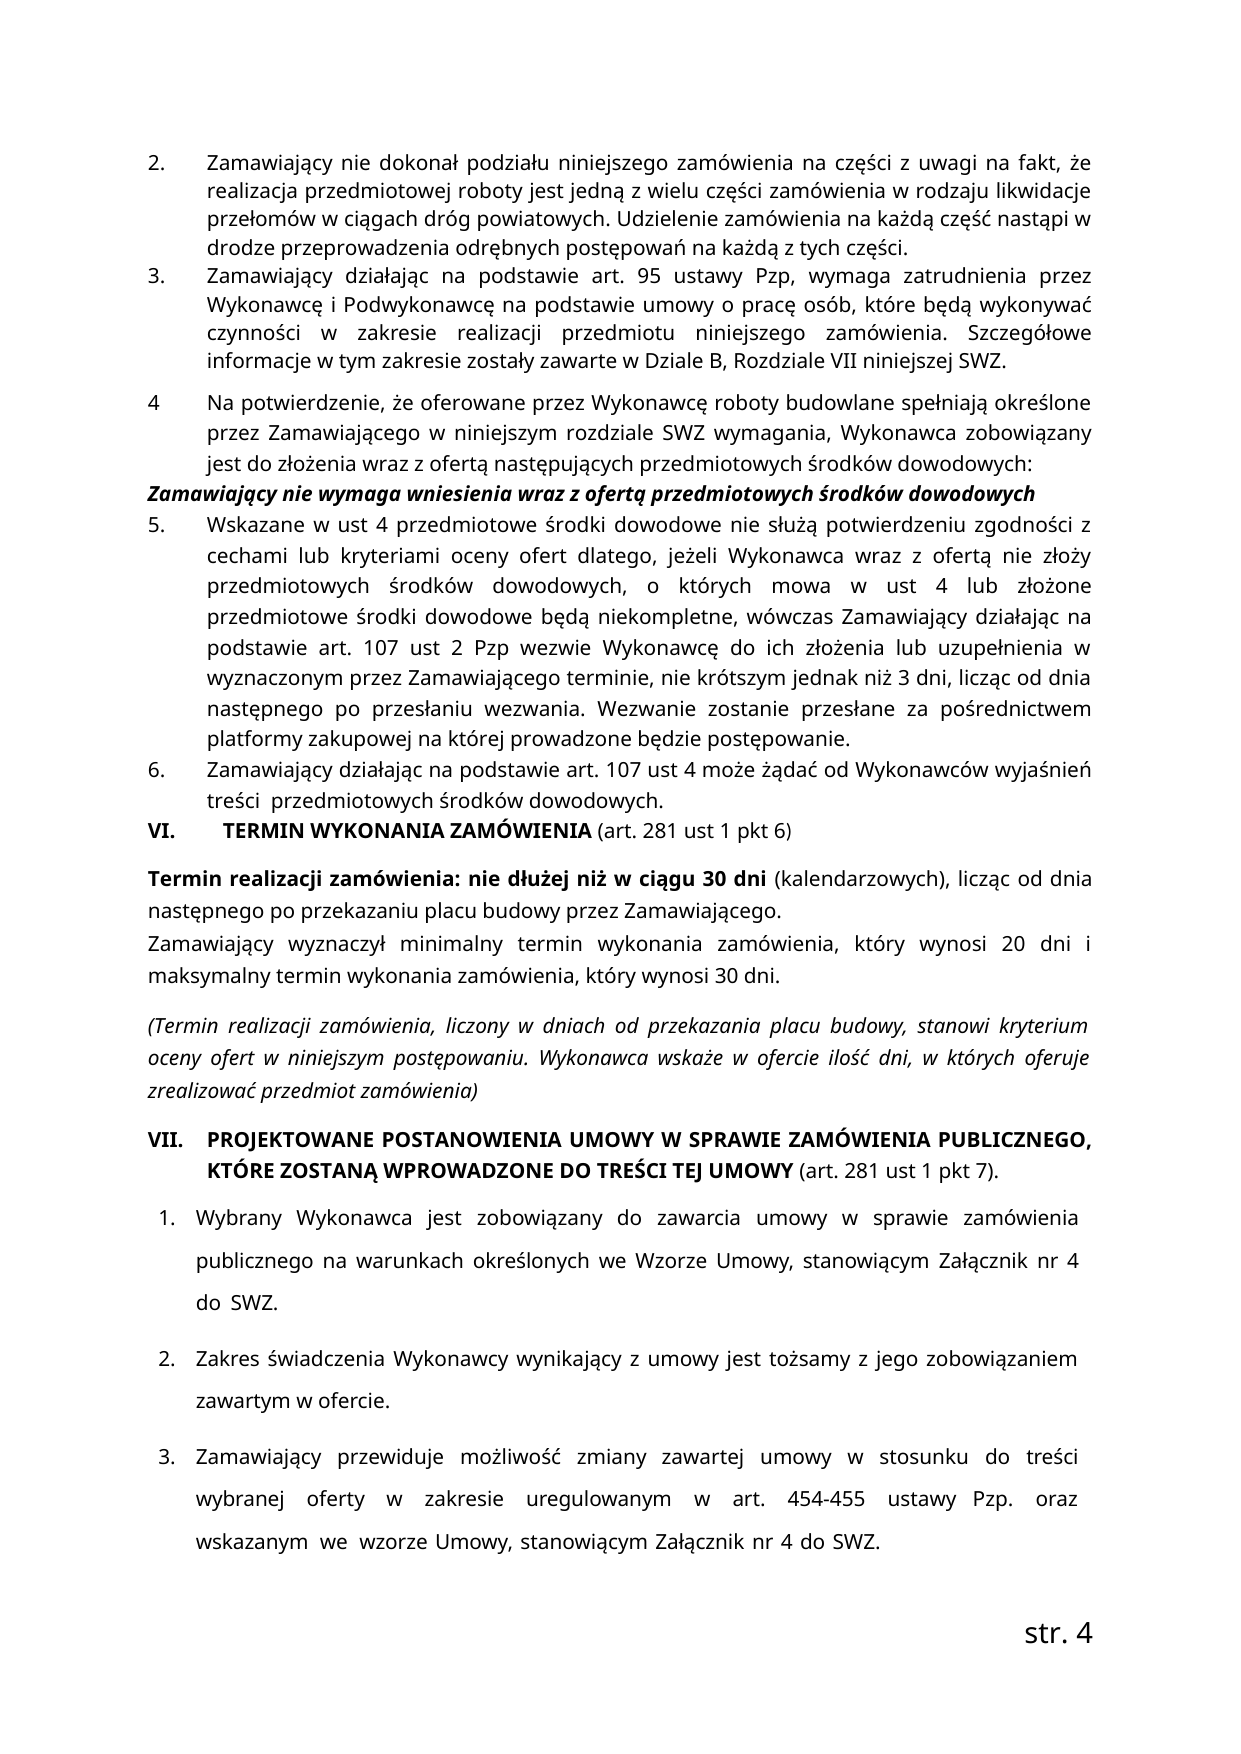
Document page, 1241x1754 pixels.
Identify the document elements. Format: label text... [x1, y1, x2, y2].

list Zamawiający nie wymaga wniesienia wraz z ofertą przedmiotowych środków dowodowych [148, 479, 1093, 508]
list Zamawiający działając na podstawie art. 107 ust 4 może żądać od Wykonawców wyjaśnień treści przedmiotowych środków dowodowych. [148, 755, 1093, 814]
text (Termin realizacji zamówienia, liczony w dniach od przekazania placu budowy, stanowi kryterium oceny ofert w niniejszym postępowaniu. Wykonawca wskaże w ofercie ilość dni, w których oferuje zrealizować przedmiot zamówienia) [148, 1011, 1093, 1104]
text 2. Zamawiający nie dokonał podziału niniejszego zamówienia na części z uwagi na fakt, że realizacja przedmiotowej roboty jest jedną z wielu części zamówienia w rodzaju likwidacje przełomów w ciągach dróg powiatowych. Udzielenie zamówienia na każdą część nastąpi w drodze przeprowadzenia odrębnych postępowań na każdą z tych części. [148, 148, 1093, 261]
list Na potwierdzenie, że oferowane przez Wykonawcę roboty budowlane spełniają określone przez Zamawiającego w niniejszym rozdziale SWZ wymagania, Wykonawca zobowiązany jest do złożenia wraz z ofertą następujących przedmiotowych środków dowodowych: [148, 388, 1093, 477]
list Wybrany Wykonawca jest zobowiązany do zawarcia umowy w sprawie zamówienia publicznego na warunkach określonych we Wzorze Umowy, stanowiącym Załącznik nr 4 do SWZ. [158, 1203, 1079, 1317]
list PROJEKTOWANE POSTANOWIENIA UMOWY W SPRAWIE ZAMÓWIENIA PUBLICZNEGO, KTÓRE ZOSTANĄ WPROWADZONE DO TREŚCI TEJ UMOWY (art. 281 ust 1 pkt 7). [148, 1125, 1093, 1184]
list Zakres świadczenia Wykonawcy wynikający z umowy jest tożsamy z jego zobowiązaniem zawartym w ofercie. [158, 1344, 1078, 1415]
list Zamawiający przewiduje możliwość zmiany zawartej umowy w stosunku do treści wybranej oferty w zakresie uregulowanym w art. 454-455 ustawy Pzp. oraz wskazanym we wzorze Umowy, stanowiącym Załącznik nr 4 do SWZ. [158, 1442, 1078, 1556]
list Wskazane w ust 4 przedmiotowe środki dowodowe nie służą potwierdzeniu zgodności z cechami lub kryteriami oceny ofert dlatego, jeżeli Wykonawca wraz z ofertą nie złoży przedmiotowych środków dowodowych, o których mowa w ust 4 lub złożone przedmiotowe środki dowodowe będą niekompletne, wówczas Zamawiający działając na podstawie art. 107 ust 2 Pzp wezwie Wykonawcę do ich złożenia lub uzupełnienia w wyznaczonym przez Zamawiającego terminie, nie krótszym jednak niż 3 dni, licząc od dnia następnego po przesłaniu wezwania. Wezwanie zostanie przesłane za pośrednictwem platformy zakupowej na której prowadzone będzie postępowanie. [148, 510, 1093, 753]
list Zamawiający działając na podstawie art. 95 ustawy Pzp, wymaga zatrudnienia przez Wykonawcę i Podwykonawcę na podstawie umowy o pracę osób, które będą wykonywać czynności w zakresie realizacji przedmiotu niniejszego zamówienia. Szczegółowe informacje w tym zakresie zostały zawarte w Dziale B, Rozdziale VII niniejszej SWZ. [148, 261, 1093, 375]
list TERMIN WYKONANIA ZAMÓWIENIA (art. 281 ust 1 pkt 6) [148, 816, 1093, 845]
text Zamawiający wyznaczył minimalny termin wykonania zamówienia, który wynosi 20 dni i maksymalny termin wykonania zamówienia, który wynosi 30 dni. [148, 929, 1093, 990]
text Termin realizacji zamówienia: nie dłużej niż w ciągu 30 dni (kalendarzowych), licząc od dnia następnego po przekazaniu placu budowy przez Zamawiającego. [148, 864, 1093, 925]
